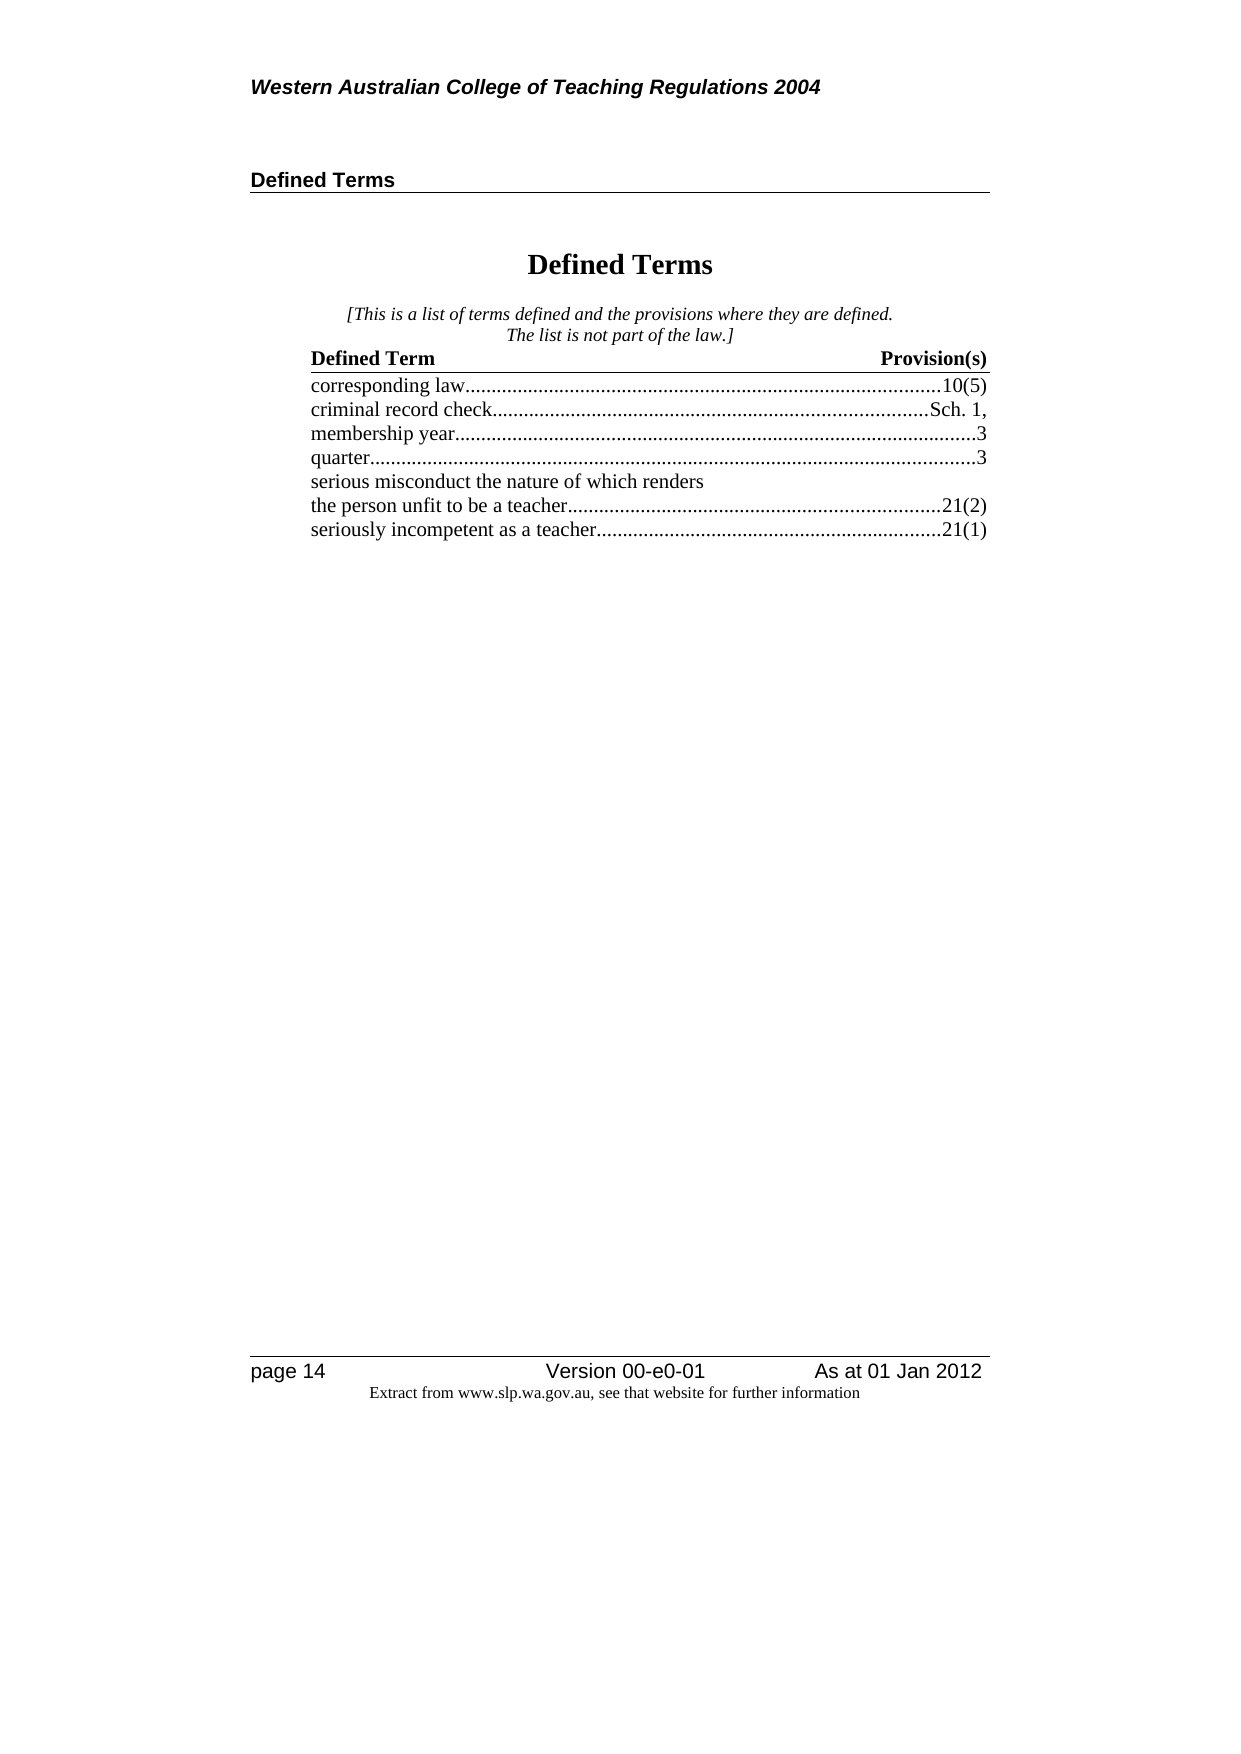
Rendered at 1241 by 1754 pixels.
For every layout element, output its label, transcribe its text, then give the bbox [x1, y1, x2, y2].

text seriously incompetent as a teacher 21(1) [311, 517, 929, 541]
text corresponding law 10(5) [311, 373, 929, 397]
text criminal record check Sch. 1, [311, 397, 929, 421]
text quarter 3 [311, 445, 929, 469]
text membership year 3 [311, 421, 929, 445]
subtitle Defined Terms [250, 247, 990, 281]
text [This is a list of terms defined and the provisions where they are defined. The list is not part of the law.] [339, 303, 901, 346]
text serious misconduct the nature of which renders the person unfit to be a teacher 21(2) [311, 469, 929, 517]
text Defined Term Provision(s) [311, 346, 990, 372]
